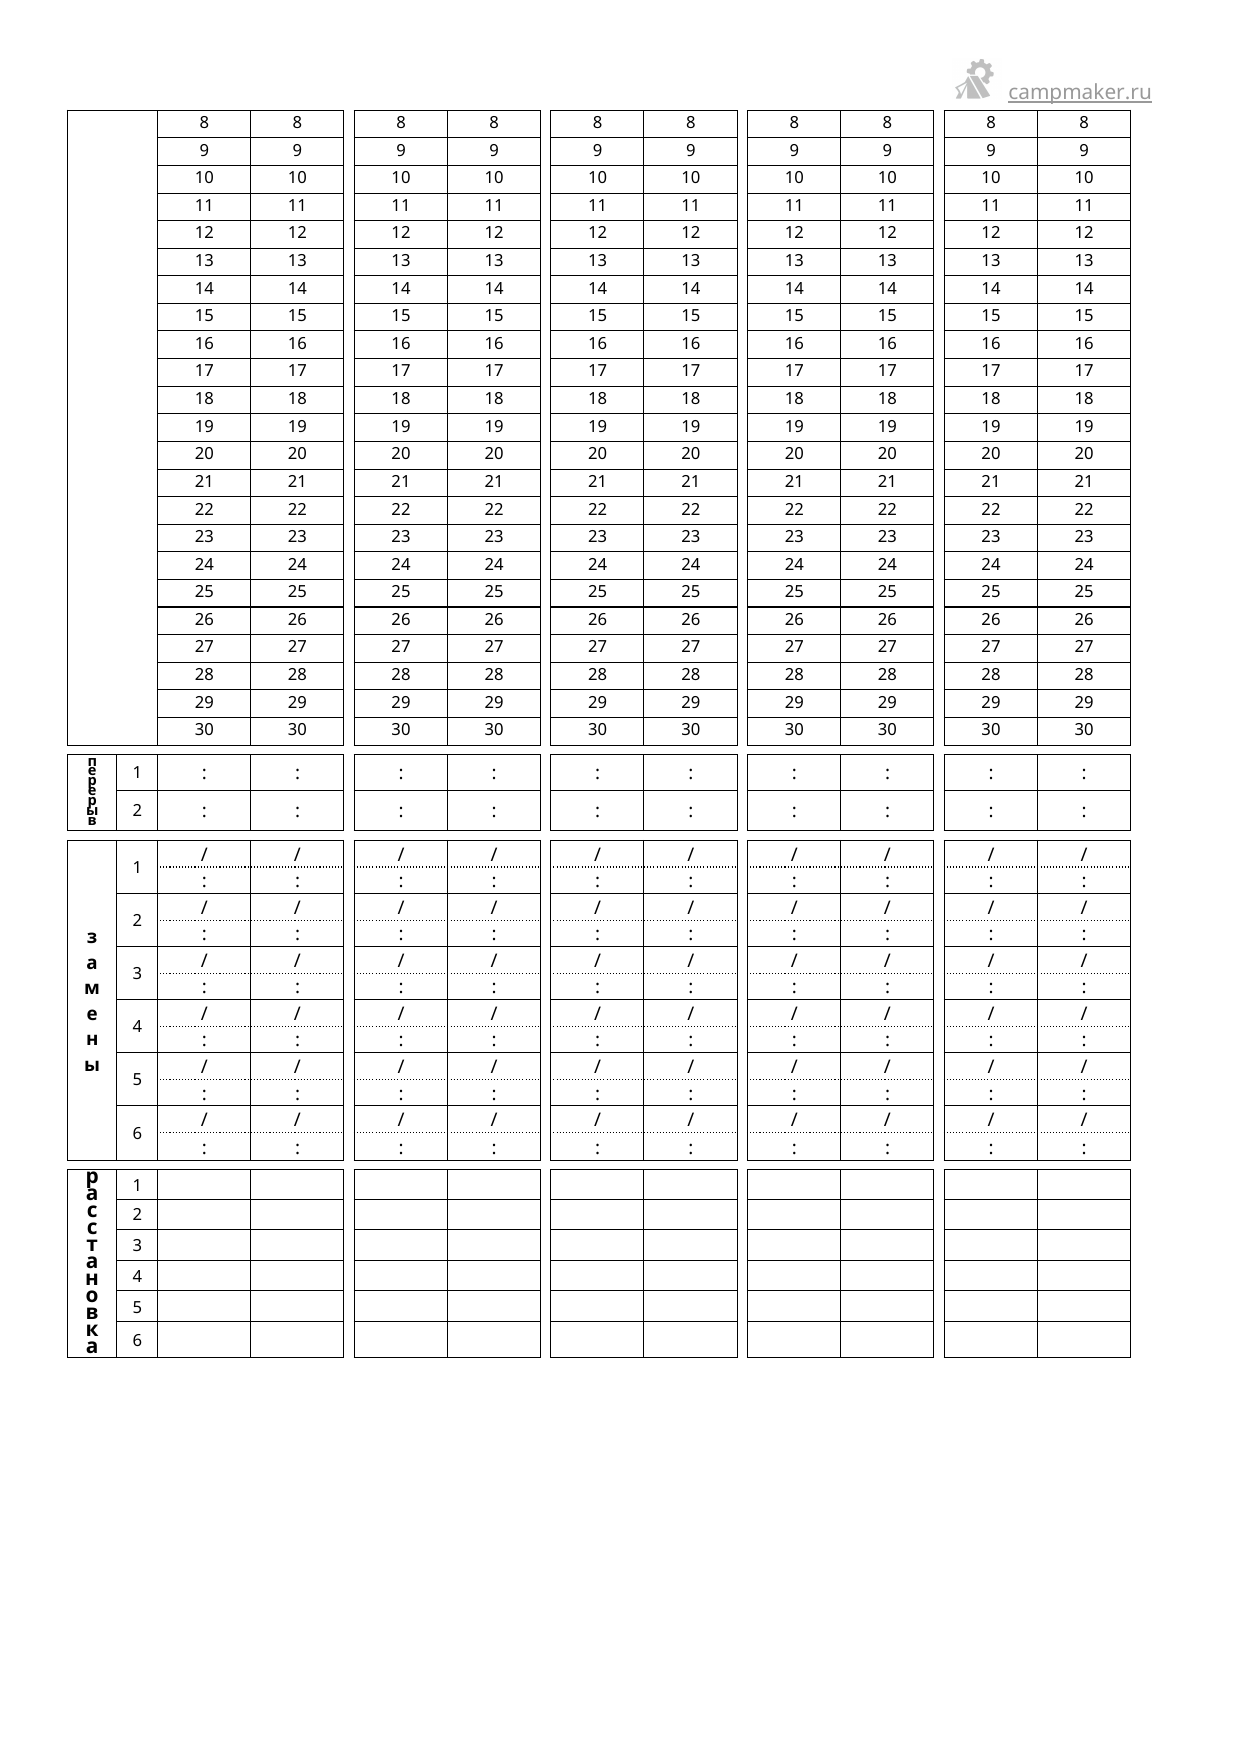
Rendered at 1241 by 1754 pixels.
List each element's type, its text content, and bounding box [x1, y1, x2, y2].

table_cell [344, 830, 354, 840]
table_cell [1038, 1170, 1130, 1199]
table_cell [251, 1170, 343, 1199]
table_cell 16 [448, 331, 540, 358]
table_cell [251, 1161, 344, 1169]
table_cell 20 [355, 442, 447, 468]
table_cell : [1038, 866, 1130, 893]
table_cell [934, 1105, 944, 1132]
table_cell 15 [251, 304, 343, 330]
table_cell : [841, 791, 933, 830]
table_cell : [1038, 920, 1130, 946]
table_cell 22 [448, 497, 540, 524]
table_cell 21 [355, 470, 447, 496]
table_cell 29 [251, 690, 343, 717]
table_cell : [448, 1079, 540, 1105]
table_cell [738, 689, 747, 717]
table_cell [934, 920, 944, 946]
table_cell : [551, 973, 643, 999]
table_cell / [841, 1106, 933, 1132]
table_cell : [551, 1079, 643, 1105]
table_cell / [551, 1000, 643, 1026]
table_cell 30 [448, 718, 540, 744]
table_cell 14 [251, 276, 343, 303]
table_cell [551, 1230, 643, 1259]
table_cell 10 [355, 166, 447, 192]
table_cell [934, 1169, 944, 1199]
table_cell [644, 1170, 737, 1199]
table_cell 28 [945, 663, 1037, 689]
table_cell [541, 1229, 550, 1259]
table_cell [448, 1291, 540, 1321]
table_cell [354, 746, 447, 754]
table_cell [934, 790, 944, 830]
table_cell [841, 1322, 933, 1357]
table_cell [934, 999, 944, 1026]
table_cell 14 [1038, 276, 1130, 303]
table_cell [748, 1170, 840, 1199]
table_cell 16 [158, 331, 250, 358]
table_cell 23 [355, 525, 447, 551]
table_cell [934, 303, 944, 330]
table_cell [251, 746, 344, 754]
table_cell / [355, 1106, 447, 1132]
table_cell [934, 220, 944, 248]
table_cell 9 [644, 138, 737, 165]
table_cell 22 [251, 497, 343, 524]
table_cell / [644, 1053, 737, 1079]
table_cell 25 [251, 580, 343, 606]
table_cell 12 [945, 221, 1037, 248]
table_cell 28 [448, 663, 540, 689]
table_cell 26 [251, 608, 343, 634]
table_cell 29 [158, 690, 250, 717]
table_cell 11 [748, 194, 840, 220]
table_cell [541, 754, 550, 789]
table_cell / [355, 947, 447, 973]
table_cell [158, 1261, 250, 1290]
table_cell 13 [945, 249, 1037, 275]
table_cell [738, 110, 747, 137]
table_cell [738, 524, 747, 551]
table_cell [738, 1199, 747, 1229]
table_cell [344, 920, 354, 946]
table_cell 24 [1038, 552, 1130, 579]
table_cell 18 [841, 387, 933, 413]
table_cell : [748, 791, 840, 830]
table_cell [541, 275, 550, 303]
table_cell 25 [945, 580, 1037, 606]
table_cell [738, 634, 747, 662]
table_cell [738, 662, 747, 689]
table_cell [355, 1291, 447, 1321]
table_cell 24 [355, 552, 447, 579]
table_cell 17 [644, 359, 737, 386]
table_cell [355, 1170, 447, 1199]
table_cell : [945, 920, 1037, 946]
table_cell 22 [644, 497, 737, 524]
table_cell 20 [945, 442, 1037, 468]
table_cell 29 [748, 690, 840, 717]
table_cell / [748, 1053, 840, 1079]
table_cell 1 [117, 841, 157, 893]
table_cell [541, 606, 550, 634]
table_cell 9 [748, 138, 840, 165]
table_cell [737, 1160, 747, 1169]
table_cell [934, 893, 944, 919]
table_cell [934, 579, 944, 606]
table_cell : [644, 791, 737, 830]
table_cell [344, 662, 354, 689]
table_cell [738, 496, 747, 524]
picture [951, 58, 1003, 100]
table_cell / [448, 1053, 540, 1079]
table_cell [738, 790, 747, 830]
table_cell 19 [158, 414, 250, 441]
table_cell 15 [448, 304, 540, 330]
table_cell / [251, 894, 343, 919]
table_cell : [158, 1079, 250, 1105]
table_cell 17 [355, 359, 447, 386]
table_cell / [251, 1053, 343, 1079]
table_cell 16 [945, 331, 1037, 358]
table_cell 18 [158, 387, 250, 413]
table_cell [344, 790, 354, 830]
table_cell [448, 1170, 540, 1199]
table_cell / [945, 1106, 1037, 1132]
table_cell [945, 1322, 1037, 1357]
table_cell 8 [251, 111, 343, 137]
table_cell 24 [945, 552, 1037, 579]
table_cell : [1038, 1079, 1130, 1105]
table_cell 26 [355, 608, 447, 634]
table_cell 28 [551, 663, 643, 689]
table_cell [934, 386, 944, 413]
table_cell [738, 946, 747, 973]
table_cell 8 [158, 111, 250, 137]
table_cell 25 [551, 580, 643, 606]
table_cell : [448, 866, 540, 893]
table_cell 27 [448, 635, 540, 662]
table_cell [551, 1170, 643, 1199]
table_cell [541, 579, 550, 606]
table_cell [644, 1291, 737, 1321]
table_cell [934, 413, 944, 441]
table_cell : [251, 755, 343, 789]
table_cell р а с с т а н о в к а [68, 1170, 116, 1357]
table_cell [1037, 746, 1130, 754]
table_cell [541, 1132, 550, 1159]
table_cell 17 [251, 359, 343, 386]
table_cell / [644, 1000, 737, 1026]
table_cell 16 [251, 331, 343, 358]
table_cell / [644, 841, 737, 866]
table_cell 18 [945, 387, 1037, 413]
table_cell / [355, 1000, 447, 1026]
table_cell 8 [1038, 111, 1130, 137]
table_cell [644, 831, 737, 840]
table_cell 23 [945, 525, 1037, 551]
table_cell [934, 946, 944, 973]
table_cell 13 [1038, 249, 1130, 275]
table_cell / [355, 1053, 447, 1079]
table_cell 23 [748, 525, 840, 551]
table_cell [738, 1290, 747, 1321]
table_cell 25 [644, 580, 737, 606]
table_cell 13 [158, 249, 250, 275]
table_cell [738, 551, 747, 579]
table_cell [934, 830, 944, 840]
table_cell [344, 137, 354, 165]
table_cell 12 [251, 221, 343, 248]
table_cell : [355, 920, 447, 946]
table_cell [344, 1169, 354, 1199]
table_cell [738, 469, 747, 496]
table_cell 16 [644, 331, 737, 358]
table_cell 19 [355, 414, 447, 441]
table_cell [541, 634, 550, 662]
table_cell 18 [355, 387, 447, 413]
table_cell [541, 662, 550, 689]
table_cell / [748, 841, 840, 866]
table_cell [934, 1026, 944, 1052]
table_cell 16 [355, 331, 447, 358]
table_cell 26 [448, 608, 540, 634]
table_cell [344, 689, 354, 717]
table_cell п е р е р ы в [68, 755, 116, 830]
table_cell : [158, 1132, 250, 1159]
table_cell [541, 330, 550, 358]
table_cell [541, 1052, 550, 1079]
table_cell [934, 1199, 944, 1229]
table_cell [738, 220, 747, 248]
table_cell [158, 1170, 250, 1199]
table_cell [748, 1261, 840, 1290]
table_cell [355, 1261, 447, 1290]
table_cell 17 [551, 359, 643, 386]
table_cell : [448, 1132, 540, 1159]
table_cell : [841, 920, 933, 946]
table_cell [344, 893, 354, 919]
table_cell 30 [355, 718, 447, 744]
table_cell 24 [551, 552, 643, 579]
table_cell [447, 746, 540, 754]
table_cell [541, 386, 550, 413]
table_cell 30 [551, 718, 643, 744]
table_cell 23 [158, 525, 250, 551]
table_cell 29 [355, 690, 447, 717]
table_cell 9 [355, 138, 447, 165]
table_cell [344, 999, 354, 1026]
table_cell : [841, 973, 933, 999]
table_cell [541, 441, 550, 468]
table_cell / [251, 841, 343, 866]
table_cell [158, 831, 251, 840]
table_cell [738, 840, 747, 866]
table_cell [541, 893, 550, 919]
table_cell : [945, 973, 1037, 999]
table_cell [344, 110, 354, 137]
table_cell : [644, 920, 737, 946]
table_cell 16 [551, 331, 643, 358]
table_cell 15 [748, 304, 840, 330]
table_cell 21 [841, 470, 933, 496]
table_cell / [158, 947, 250, 973]
table_cell 29 [841, 690, 933, 717]
table_cell 10 [551, 166, 643, 192]
table_cell 17 [1038, 359, 1130, 386]
table_cell 10 [644, 166, 737, 192]
table_cell 28 [251, 663, 343, 689]
table_cell [541, 1260, 550, 1290]
table_cell / [551, 947, 643, 973]
table_cell [251, 1230, 343, 1259]
table_cell 12 [748, 221, 840, 248]
table_cell 9 [251, 138, 343, 165]
table_cell 5 [117, 1053, 157, 1105]
table_cell [738, 920, 747, 946]
table_cell [1038, 1261, 1130, 1290]
table_cell 2 [117, 791, 157, 830]
table_cell / [158, 894, 250, 919]
table_cell 24 [748, 552, 840, 579]
table_cell : [841, 1079, 933, 1105]
table_cell 30 [841, 718, 933, 744]
table_cell [738, 1105, 747, 1132]
table_cell [945, 1170, 1037, 1199]
table_cell [644, 1161, 737, 1169]
table_cell [344, 1229, 354, 1259]
table_cell [67, 1161, 117, 1169]
table_cell [841, 1261, 933, 1290]
table_cell 16 [841, 331, 933, 358]
table_cell / [158, 1000, 250, 1026]
table_cell 16 [1038, 331, 1130, 358]
table_cell [541, 689, 550, 717]
table_cell 20 [158, 442, 250, 468]
table_cell 1 [117, 755, 157, 789]
table_cell 15 [355, 304, 447, 330]
table_cell [1038, 1291, 1130, 1321]
table_cell [344, 220, 354, 248]
table_cell [344, 1026, 354, 1052]
table_cell [344, 413, 354, 441]
table_cell : [355, 866, 447, 893]
table_cell [67, 831, 117, 840]
table_cell [541, 248, 550, 275]
table_cell [934, 248, 944, 275]
table_cell : [251, 791, 343, 830]
table_cell [945, 1291, 1037, 1321]
table_cell / [841, 894, 933, 919]
table_cell [251, 1200, 343, 1229]
table_cell 29 [448, 690, 540, 717]
table_cell 23 [448, 525, 540, 551]
table_cell [934, 745, 944, 754]
table_cell [541, 866, 550, 893]
table_cell [541, 303, 550, 330]
table_cell [934, 441, 944, 468]
table_cell : [748, 973, 840, 999]
table_cell [1037, 831, 1130, 840]
table_cell 26 [644, 608, 737, 634]
table_cell 26 [945, 608, 1037, 634]
table_cell [934, 330, 944, 358]
table_cell [934, 1229, 944, 1259]
table_cell : [945, 755, 1037, 789]
table_cell / [448, 841, 540, 866]
table_cell [738, 579, 747, 606]
table_cell 30 [1038, 718, 1130, 744]
table_cell 9 [945, 138, 1037, 165]
table_cell / [355, 841, 447, 866]
table_cell [158, 1161, 251, 1169]
table_cell 29 [1038, 690, 1130, 717]
table_cell : [1038, 1132, 1130, 1159]
table_cell [748, 1291, 840, 1321]
table_cell / [1038, 1106, 1130, 1132]
table_cell [344, 524, 354, 551]
table_cell : [1038, 973, 1130, 999]
table_cell [540, 745, 551, 754]
table_cell [841, 1170, 933, 1199]
table_cell [841, 831, 934, 840]
table_cell 25 [841, 580, 933, 606]
table_cell 8 [448, 111, 540, 137]
table_cell [344, 1079, 354, 1105]
table_cell [344, 330, 354, 358]
table_cell 15 [551, 304, 643, 330]
table_cell [158, 1230, 250, 1259]
table_cell [934, 469, 944, 496]
table_cell 10 [1038, 166, 1130, 192]
table_cell : [644, 866, 737, 893]
table_cell [541, 1199, 550, 1229]
table_cell : [841, 755, 933, 789]
table_cell [738, 441, 747, 468]
table_cell 21 [748, 470, 840, 496]
table_cell [841, 746, 934, 754]
table_cell : [551, 866, 643, 893]
table_cell [737, 830, 747, 840]
table_cell [738, 754, 747, 789]
table_cell 6 [117, 1106, 157, 1159]
table_cell : [355, 973, 447, 999]
table_cell [355, 1200, 447, 1229]
table_cell 27 [158, 635, 250, 662]
table_cell [344, 275, 354, 303]
table_cell 13 [355, 249, 447, 275]
table_cell [945, 1200, 1037, 1229]
table_cell [748, 831, 841, 840]
table_cell / [945, 1000, 1037, 1026]
table_cell 25 [355, 580, 447, 606]
table_cell [841, 1291, 933, 1321]
table_cell [1038, 1200, 1130, 1229]
table_cell 26 [1038, 608, 1130, 634]
table_cell 23 [841, 525, 933, 551]
table_cell 28 [355, 663, 447, 689]
table_cell [158, 1322, 250, 1357]
table_cell 8 [355, 111, 447, 137]
table_cell 14 [748, 276, 840, 303]
table_cell [344, 551, 354, 579]
table_cell [344, 248, 354, 275]
table_cell [738, 275, 747, 303]
table_cell / [1038, 1053, 1130, 1079]
table_cell : [551, 1026, 643, 1052]
table_cell 27 [644, 635, 737, 662]
table_cell : [1038, 791, 1130, 830]
table_cell : [945, 1132, 1037, 1159]
table_cell [344, 469, 354, 496]
table_cell 11 [945, 194, 1037, 220]
table_cell 27 [551, 635, 643, 662]
table_cell [344, 1052, 354, 1079]
table_cell 9 [551, 138, 643, 165]
table_cell [251, 1291, 343, 1321]
table_cell 3 [117, 1230, 157, 1259]
table_cell 22 [945, 497, 1037, 524]
table_cell [541, 1105, 550, 1132]
table_cell 6 [117, 1322, 157, 1357]
table_cell 19 [251, 414, 343, 441]
table_cell : [644, 1132, 737, 1159]
table_cell [738, 606, 747, 634]
table_cell : [448, 755, 540, 789]
table_cell 30 [945, 718, 1037, 744]
table_cell [344, 1160, 354, 1169]
table_cell : [644, 755, 737, 789]
table_cell 8 [644, 111, 737, 137]
table_cell 13 [251, 249, 343, 275]
table_cell 15 [158, 304, 250, 330]
table_cell [344, 386, 354, 413]
table_cell 18 [644, 387, 737, 413]
table_cell [117, 831, 157, 840]
table_cell 30 [251, 718, 343, 744]
table_cell 11 [251, 194, 343, 220]
table_cell : [841, 866, 933, 893]
table_cell / [1038, 894, 1130, 919]
table_cell [158, 746, 251, 754]
table_cell 15 [1038, 304, 1130, 330]
table_cell [1037, 1161, 1130, 1169]
table_cell [355, 1230, 447, 1259]
table_cell 21 [1038, 470, 1130, 496]
table_cell [944, 831, 1037, 840]
table_cell 20 [748, 442, 840, 468]
table_cell [738, 1052, 747, 1079]
table_cell [738, 137, 747, 165]
table_cell 29 [945, 690, 1037, 717]
table_cell [841, 1161, 934, 1169]
table_cell [738, 1132, 747, 1159]
table_cell [934, 110, 944, 137]
table_cell : [158, 1026, 250, 1052]
table_cell [934, 1079, 944, 1105]
table_cell [541, 137, 550, 165]
table_cell : [1038, 755, 1130, 789]
table_cell [344, 634, 354, 662]
table_cell [344, 441, 354, 468]
table_cell [934, 165, 944, 192]
table_cell [344, 754, 354, 789]
table_cell 18 [251, 387, 343, 413]
table_cell 14 [448, 276, 540, 303]
table_cell [344, 1260, 354, 1290]
table_cell [344, 579, 354, 606]
table_cell : [644, 1079, 737, 1105]
table_cell [344, 358, 354, 386]
table_cell 11 [158, 194, 250, 220]
table_cell / [841, 947, 933, 973]
table_cell [551, 746, 644, 754]
table_cell 11 [644, 194, 737, 220]
table_cell / [644, 1106, 737, 1132]
table_cell 8 [551, 111, 643, 137]
table_cell / [1038, 1000, 1130, 1026]
table_cell [354, 1161, 447, 1169]
table_cell 17 [945, 359, 1037, 386]
table_cell [644, 1200, 737, 1229]
table_cell 24 [448, 552, 540, 579]
table_cell [934, 1160, 944, 1169]
table_cell / [748, 1106, 840, 1132]
table_cell : [355, 1026, 447, 1052]
table_cell [541, 110, 550, 137]
table_cell [748, 1200, 840, 1229]
table_cell 17 [448, 359, 540, 386]
table_cell : [251, 1079, 343, 1105]
table_cell [551, 1200, 643, 1229]
table_cell [1038, 1230, 1130, 1259]
table_cell 29 [644, 690, 737, 717]
table_cell : [251, 1132, 343, 1159]
table_cell / [644, 894, 737, 919]
table_cell 13 [748, 249, 840, 275]
table_cell 13 [644, 249, 737, 275]
table_cell 10 [158, 166, 250, 192]
table_cell з а м е н ы [68, 841, 116, 1159]
table_cell 2 [117, 894, 157, 946]
table_cell [934, 634, 944, 662]
table_cell 10 [448, 166, 540, 192]
table_cell 21 [251, 470, 343, 496]
table_cell / [945, 947, 1037, 973]
table_cell 14 [158, 276, 250, 303]
table_cell 27 [355, 635, 447, 662]
table_cell 10 [748, 166, 840, 192]
table_cell [1038, 1322, 1130, 1357]
table_cell : [448, 920, 540, 946]
table_cell 8 [841, 111, 933, 137]
table_cell 14 [644, 276, 737, 303]
table_cell [841, 1200, 933, 1229]
table_cell : [251, 866, 343, 893]
table_cell [934, 840, 944, 866]
table_cell : [551, 1132, 643, 1159]
table_cell [541, 946, 550, 973]
table_cell [344, 165, 354, 192]
table_cell [117, 746, 157, 754]
table_cell [934, 551, 944, 579]
table_cell [251, 831, 344, 840]
table_cell 19 [1038, 414, 1130, 441]
table_cell : [448, 791, 540, 830]
table_cell : [158, 755, 250, 789]
table_cell 9 [158, 138, 250, 165]
table_cell [934, 717, 944, 744]
table_cell 15 [644, 304, 737, 330]
table_cell 22 [748, 497, 840, 524]
table_cell 19 [748, 414, 840, 441]
table_cell 13 [448, 249, 540, 275]
table_cell / [841, 1053, 933, 1079]
table_cell / [251, 1000, 343, 1026]
table_cell [738, 973, 747, 999]
table_cell 29 [551, 690, 643, 717]
table_cell 24 [251, 552, 343, 579]
table_cell [738, 1169, 747, 1199]
table_cell 25 [448, 580, 540, 606]
table_cell 28 [841, 663, 933, 689]
table_cell : [945, 866, 1037, 893]
table_cell [738, 866, 747, 893]
table_cell [644, 746, 737, 754]
table_cell [344, 1199, 354, 1229]
table_cell : [355, 1132, 447, 1159]
table_cell [738, 1026, 747, 1052]
table_cell / [158, 1106, 250, 1132]
table_cell [644, 1230, 737, 1259]
table_cell [541, 973, 550, 999]
table_cell [344, 866, 354, 893]
table_cell / [251, 1106, 343, 1132]
table_cell [738, 330, 747, 358]
table_cell : [448, 1026, 540, 1052]
table_cell : [644, 973, 737, 999]
table_cell [344, 973, 354, 999]
table_cell 13 [841, 249, 933, 275]
table_cell [551, 1161, 644, 1169]
table_cell 21 [644, 470, 737, 496]
table_cell 12 [551, 221, 643, 248]
table_cell [738, 893, 747, 919]
table_cell / [1038, 841, 1130, 866]
table_cell [945, 1230, 1037, 1259]
table_cell [344, 840, 354, 866]
table_cell [934, 496, 944, 524]
table_cell [541, 220, 550, 248]
table_cell [447, 1161, 540, 1169]
table_cell [748, 1230, 840, 1259]
table_cell [934, 358, 944, 386]
table_cell [738, 248, 747, 275]
table_cell : [551, 920, 643, 946]
table_cell 13 [551, 249, 643, 275]
table_cell : [748, 755, 840, 789]
table_cell [644, 1322, 737, 1357]
table_cell 30 [748, 718, 840, 744]
table_cell [738, 193, 747, 220]
table_cell 23 [1038, 525, 1130, 551]
table_cell : [551, 755, 643, 789]
table_cell 28 [1038, 663, 1130, 689]
table_cell 19 [841, 414, 933, 441]
table_cell 26 [551, 608, 643, 634]
table_cell 14 [841, 276, 933, 303]
table_cell 22 [1038, 497, 1130, 524]
table_cell / [748, 1000, 840, 1026]
table_cell 21 [448, 470, 540, 496]
table_cell [344, 496, 354, 524]
table_cell [540, 830, 551, 840]
table_cell [934, 606, 944, 634]
table_cell 10 [945, 166, 1037, 192]
table_cell [541, 551, 550, 579]
table_cell [541, 358, 550, 386]
table_cell [541, 920, 550, 946]
table_cell 21 [158, 470, 250, 496]
table_cell : [644, 1026, 737, 1052]
table_cell [251, 1322, 343, 1357]
table_cell / [945, 1053, 1037, 1079]
table_cell 20 [841, 442, 933, 468]
table_cell 11 [841, 194, 933, 220]
table_cell [934, 524, 944, 551]
table_cell [541, 717, 550, 744]
table_cell [541, 193, 550, 220]
table_cell : [158, 920, 250, 946]
table_cell 12 [448, 221, 540, 248]
table_cell [934, 137, 944, 165]
table_cell / [251, 947, 343, 973]
table_cell 23 [551, 525, 643, 551]
table_cell [738, 358, 747, 386]
table_cell 24 [644, 552, 737, 579]
table_cell 22 [551, 497, 643, 524]
table_cell / [448, 894, 540, 919]
table_cell 16 [748, 331, 840, 358]
table_cell [841, 1230, 933, 1259]
table_cell 25 [158, 580, 250, 606]
table_cell 21 [945, 470, 1037, 496]
table_cell [944, 746, 1037, 754]
table_cell 19 [448, 414, 540, 441]
table_cell [934, 662, 944, 689]
table_cell [551, 1322, 643, 1357]
table_cell / [448, 947, 540, 973]
table_cell [738, 1321, 747, 1357]
table_cell 26 [158, 608, 250, 634]
table_cell 4 [117, 1261, 157, 1290]
table_cell 20 [448, 442, 540, 468]
table_cell 12 [355, 221, 447, 248]
table_cell 8 [945, 111, 1037, 137]
table_cell : [748, 1026, 840, 1052]
table_cell 25 [748, 580, 840, 606]
table_cell [934, 1052, 944, 1079]
table_cell 24 [158, 552, 250, 579]
table_cell 18 [551, 387, 643, 413]
table_cell [541, 469, 550, 496]
table_cell 10 [251, 166, 343, 192]
table_cell / [551, 1106, 643, 1132]
table_cell : [1038, 1026, 1130, 1052]
table_cell 9 [841, 138, 933, 165]
table_cell [117, 1161, 157, 1169]
table_cell 25 [1038, 580, 1130, 606]
table_cell [344, 606, 354, 634]
table_cell [158, 1291, 250, 1321]
table_cell 20 [551, 442, 643, 468]
table_cell / [448, 1106, 540, 1132]
table_cell [448, 1230, 540, 1259]
table_cell 22 [355, 497, 447, 524]
table_cell 30 [644, 718, 737, 744]
table_cell [541, 496, 550, 524]
table_cell [738, 1229, 747, 1259]
table_cell : [355, 1079, 447, 1105]
table_cell [541, 840, 550, 866]
table_cell : [251, 973, 343, 999]
table_cell [541, 1290, 550, 1321]
table_cell 17 [158, 359, 250, 386]
table_cell [737, 745, 747, 754]
table_cell [541, 165, 550, 192]
table_cell [738, 165, 747, 192]
table_cell 4 [117, 1000, 157, 1052]
table_cell 27 [1038, 635, 1130, 662]
table_cell 2 [117, 1200, 157, 1229]
table_cell [644, 1261, 737, 1290]
table_cell [748, 746, 841, 754]
table_cell : [551, 791, 643, 830]
table_cell 19 [945, 414, 1037, 441]
table_cell [934, 973, 944, 999]
table_cell [447, 831, 540, 840]
table_cell [738, 386, 747, 413]
table_cell / [158, 1053, 250, 1079]
table_cell [738, 303, 747, 330]
table_cell 5 [117, 1291, 157, 1321]
table_cell 20 [251, 442, 343, 468]
table_cell : [841, 1132, 933, 1159]
table_cell 11 [1038, 194, 1130, 220]
table_cell / [841, 841, 933, 866]
table_cell 20 [644, 442, 737, 468]
table_cell / [748, 894, 840, 919]
table_cell [355, 1322, 447, 1357]
table_cell 11 [551, 194, 643, 220]
table_cell / [355, 894, 447, 919]
table_cell 18 [748, 387, 840, 413]
table_cell 23 [644, 525, 737, 551]
table_cell 22 [841, 497, 933, 524]
table_cell : [251, 1026, 343, 1052]
table_cell 19 [551, 414, 643, 441]
table_cell 27 [945, 635, 1037, 662]
table_cell [541, 790, 550, 830]
table_cell 11 [355, 194, 447, 220]
table_cell [944, 1161, 1037, 1169]
table_cell [934, 275, 944, 303]
table_cell 19 [644, 414, 737, 441]
table_cell [344, 1105, 354, 1132]
table_cell [541, 999, 550, 1026]
table_cell [738, 413, 747, 441]
table_cell / [1038, 947, 1130, 973]
table_cell : [158, 973, 250, 999]
table_cell 9 [1038, 138, 1130, 165]
table_cell 18 [448, 387, 540, 413]
table_cell [158, 1200, 250, 1229]
table_cell : [158, 791, 250, 830]
table_cell [934, 1290, 944, 1321]
table_cell [934, 193, 944, 220]
table_cell 11 [448, 194, 540, 220]
table_cell 26 [748, 608, 840, 634]
table_cell [448, 1261, 540, 1290]
table_cell [354, 831, 447, 840]
table_cell [738, 999, 747, 1026]
table_cell / [748, 947, 840, 973]
table_cell 17 [841, 359, 933, 386]
table_cell 12 [1038, 221, 1130, 248]
table_cell 12 [841, 221, 933, 248]
table_cell [551, 1291, 643, 1321]
table_cell : [945, 791, 1037, 830]
table_cell [738, 717, 747, 744]
table_cell [738, 1079, 747, 1105]
table_cell 20 [1038, 442, 1130, 468]
table_cell 26 [841, 608, 933, 634]
table_cell / [448, 1000, 540, 1026]
table_cell [344, 745, 354, 754]
table_cell 28 [158, 663, 250, 689]
table_cell 14 [945, 276, 1037, 303]
table_cell [344, 1132, 354, 1159]
table_cell [344, 717, 354, 744]
table_cell : [841, 1026, 933, 1052]
table_cell [541, 413, 550, 441]
table_cell 14 [355, 276, 447, 303]
table_cell [448, 1322, 540, 1357]
table_cell 27 [748, 635, 840, 662]
table_cell : [748, 1079, 840, 1105]
table_cell : [945, 1026, 1037, 1052]
table_cell [748, 1161, 841, 1169]
table_cell / [551, 841, 643, 866]
table_cell 12 [158, 221, 250, 248]
table_cell / [551, 1053, 643, 1079]
table_cell 8 [748, 111, 840, 137]
table_cell [448, 1200, 540, 1229]
table_cell : [355, 755, 447, 789]
table_cell [934, 866, 944, 893]
table_cell [540, 1160, 551, 1169]
table_cell [251, 1261, 343, 1290]
table_cell 28 [748, 663, 840, 689]
table_cell [344, 1290, 354, 1321]
table_cell 24 [841, 552, 933, 579]
table_cell / [945, 894, 1037, 919]
table_cell 27 [251, 635, 343, 662]
table_cell 28 [644, 663, 737, 689]
table_cell 22 [158, 497, 250, 524]
table_cell [551, 831, 644, 840]
table_cell : [251, 920, 343, 946]
table_cell 23 [251, 525, 343, 551]
table_cell 12 [644, 221, 737, 248]
table_cell 3 [117, 947, 157, 999]
table_cell 17 [748, 359, 840, 386]
table_cell [344, 1321, 354, 1357]
table_cell [945, 1261, 1037, 1290]
table_cell [934, 1260, 944, 1290]
table_cell / [841, 1000, 933, 1026]
table_cell 10 [841, 166, 933, 192]
table_cell 18 [1038, 387, 1130, 413]
table_cell [934, 689, 944, 717]
table_cell 14 [551, 276, 643, 303]
table_cell 15 [945, 304, 1037, 330]
table_cell [748, 1322, 840, 1357]
table_cell : [448, 973, 540, 999]
table_cell : [748, 866, 840, 893]
table_cell [934, 1132, 944, 1159]
table_cell 15 [841, 304, 933, 330]
table_cell [934, 754, 944, 789]
table_cell 1 [117, 1170, 157, 1199]
table_cell [344, 303, 354, 330]
table_cell [541, 1079, 550, 1105]
table_cell [738, 1260, 747, 1290]
table_cell [541, 1321, 550, 1357]
table_cell / [158, 841, 250, 866]
table_cell 21 [551, 470, 643, 496]
table_cell [551, 1261, 643, 1290]
table_cell / [644, 947, 737, 973]
table_cell : [355, 791, 447, 830]
table_cell 30 [158, 718, 250, 744]
table_cell [541, 1026, 550, 1052]
table_cell [344, 193, 354, 220]
table_cell : [748, 920, 840, 946]
table_cell [344, 946, 354, 973]
table_cell : [748, 1132, 840, 1159]
table_cell : [158, 866, 250, 893]
table_cell [67, 746, 117, 754]
table_cell [934, 1321, 944, 1357]
table_cell [541, 524, 550, 551]
table_cell / [945, 841, 1037, 866]
table_cell : [945, 1079, 1037, 1105]
table_cell [541, 1169, 550, 1199]
table_cell 9 [448, 138, 540, 165]
table_cell / [551, 894, 643, 919]
table_cell 27 [841, 635, 933, 662]
